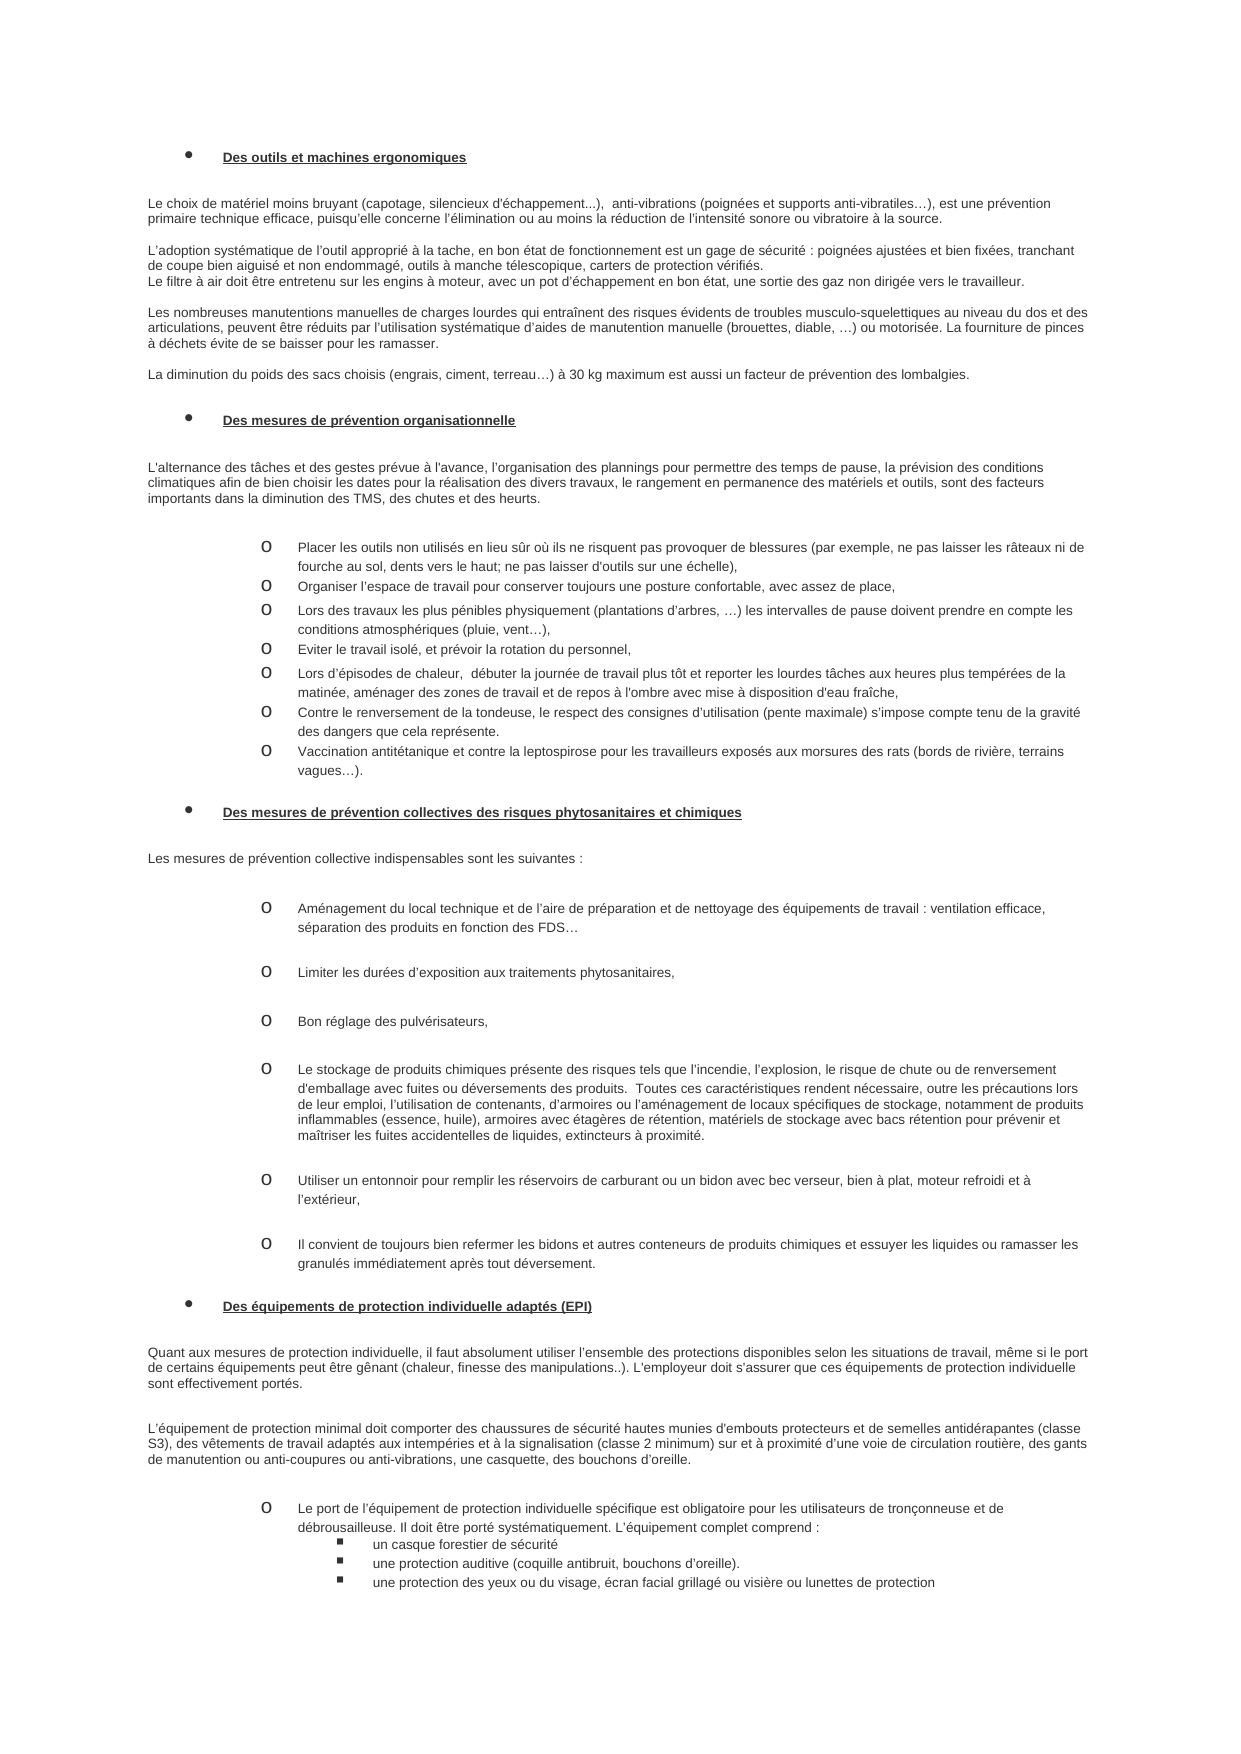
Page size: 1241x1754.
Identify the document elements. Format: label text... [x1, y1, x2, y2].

list Eviter le travail isolé, et prévoir la rotation du personnel, [260, 637, 1093, 661]
text Le choix de matériel moins bruyant (capotage, silencieux d'échappement...), anti-vibrations (poignées et supports anti-vibratiles…), est une prévention primaire technique efficace, puisqu’elle concerne l’élimination ou au moins la réduction de l’intensité sonore ou vibratoire à la source. L’adoption systématique de l’outil approprié à la tache, en bon état de fonctionnement est un gage de sécurité : poignées ajustées et bien fixées, tranchant de coupe bien aiguisé et non endommagé, outils à manche télescopique, carters de protection vérifiés. Le filtre à air doit être entretenu sur les engins à moteur, avec un pot d’échappement en bon état, une sortie des gaz non dirigée vers le travailleur. Les nombreuses manutentions manuelles de charges lourdes qui entraînent des risques évidents de troubles musculo-squelettiques au niveau du dos et des articulations, peuvent être réduits par l’utilisation systématique d’aides de manutention manuelle (brouettes, diable, …) ou motorisée. La fourniture de pinces à déchets évite de se baisser pour les ramasser. La diminution du poids des sacs choisis (engrais, ciment, terreau…) à 30 kg maximum est aussi un facteur de prévention des lombalgies. [148, 196, 1093, 382]
list Il convient de toujours bien refermer les bidons et autres conteneurs de produits chimiques et essuyer les liquides ou ramasser les granulés immédiatement après tout déversement. [260, 1232, 1093, 1271]
list Des mesures de prévention collectives des risques phytosanitaires et chimiques [185, 803, 1093, 822]
list Le port de l’équipement de protection individuelle spécifique est obligatoire pour les utilisateurs de tronçonneuse et de débrousailleuse. Il doit être porté systématiquement. L’équipement complet comprend : [260, 1496, 1093, 1535]
list Bon réglage des pulvérisateurs, [260, 1009, 1093, 1032]
list Utiliser un entonnoir pour remplir les réservoirs de carburant ou un bidon avec bec verseur, bien à plat, moteur refroidi et à l’extérieur, [260, 1168, 1093, 1207]
text Les mesures de prévention collective indispensables sont les suivantes : [148, 851, 1093, 867]
list Des outils et machines ergonomiques [185, 148, 1093, 167]
list Limiter les durées d’exposition aux traitements phytosanitaires, [260, 960, 1093, 984]
list Aménagement du local technique et de l’aire de préparation et de nettoyage des équipements de travail : ventilation efficace, séparation des produits en fonction des FDS… [260, 896, 1093, 935]
list Placer les outils non utilisés en lieu sûr où ils ne risquent pas provoquer de blessures (par exemple, ne pas laisser les râteaux ni de fourche au sol, dents vers le haut; ne pas laisser d'outils sur une échelle), [260, 535, 1093, 574]
list une protection auditive (coquille antibruit, bouchons d’oreille). [335, 1554, 1093, 1573]
list Lors des travaux les plus pénibles physiquement (plantations d’arbres, …) les intervalles de pause doivent prendre en compte les conditions atmosphériques (pluie, vent…), [260, 598, 1093, 637]
list Organiser l’espace de travail pour conserver toujours une posture confortable, avec assez de place, [260, 574, 1093, 598]
list Le stockage de produits chimiques présente des risques tels que l’incendie, l’explosion, le risque de chute ou de renversement d'emballage avec fuites ou déversements des produits. Toutes ces caractéristiques rendent nécessaire, outre les précautions lors de leur emploi, l’utilisation de contenants, d’armoires ou l’aménagement de locaux spécifiques de stockage, notamment de produits inflammables (essence, huile), armoires avec étagères de rétention, matériels de stockage avec bacs rétention pour prévenir et maîtriser les fuites accidentelles de liquides, extincteurs à proximité. [260, 1057, 1093, 1143]
text Quant aux mesures de protection individuelle, il faut absolument utiliser l’ensemble des protections disponibles selon les situations de travail, même si le port de certains équipements peut être gênant (chaleur, finesse des manipulations..). L'employeur doit s'assurer que ces équipements de protection individuelle sont effectivement portés. [148, 1344, 1093, 1391]
list Contre le renversement de la tondeuse, le respect des consignes d’utilisation (pente maximale) s’impose compte tenu de la gravité des dangers que cela représente. [260, 700, 1093, 739]
list Des équipements de protection individuelle adaptés (EPI) [185, 1296, 1093, 1315]
list Des mesures de prévention organisationnelle [185, 411, 1093, 430]
text L'alternance des tâches et des gestes prévue à l'avance, l’organisation des plannings pour permettre des temps de pause, la prévision des conditions climatiques afin de bien choisir les dates pour la réalisation des divers travaux, le rangement en permanence des matériels et outils, sont des facteurs importants dans la diminution des TMS, des chutes et des heurts. [148, 459, 1093, 506]
text L’équipement de protection minimal doit comporter des chaussures de sécurité hautes munies d'embouts protecteurs et de semelles antidérapantes (classe S3), des vêtements de travail adaptés aux intempéries et à la signalisation (classe 2 minimum) sur et à proximité d’une voie de circulation routière, des gants de manutention ou anti-coupures ou anti-vibrations, une casquette, des bouchons d’oreille. [148, 1420, 1093, 1467]
list Lors d’épisodes de chaleur, débuter la journée de travail plus tôt et reporter les lourdes tâches aux heures plus tempérées de la matinée, aménager des zones de travail et de repos à l'ombre avec mise à disposition d'eau fraîche, [260, 661, 1093, 700]
list un casque forestier de sécurité [335, 1535, 1093, 1554]
list une protection des yeux ou du visage, écran facial grillagé ou visière ou lunettes de protection [335, 1573, 1093, 1592]
list Vaccination antitétanique et contre la leptospirose pour les travailleurs exposés aux morsures des rats (bords de rivière, terrains vagues…). [260, 739, 1093, 778]
